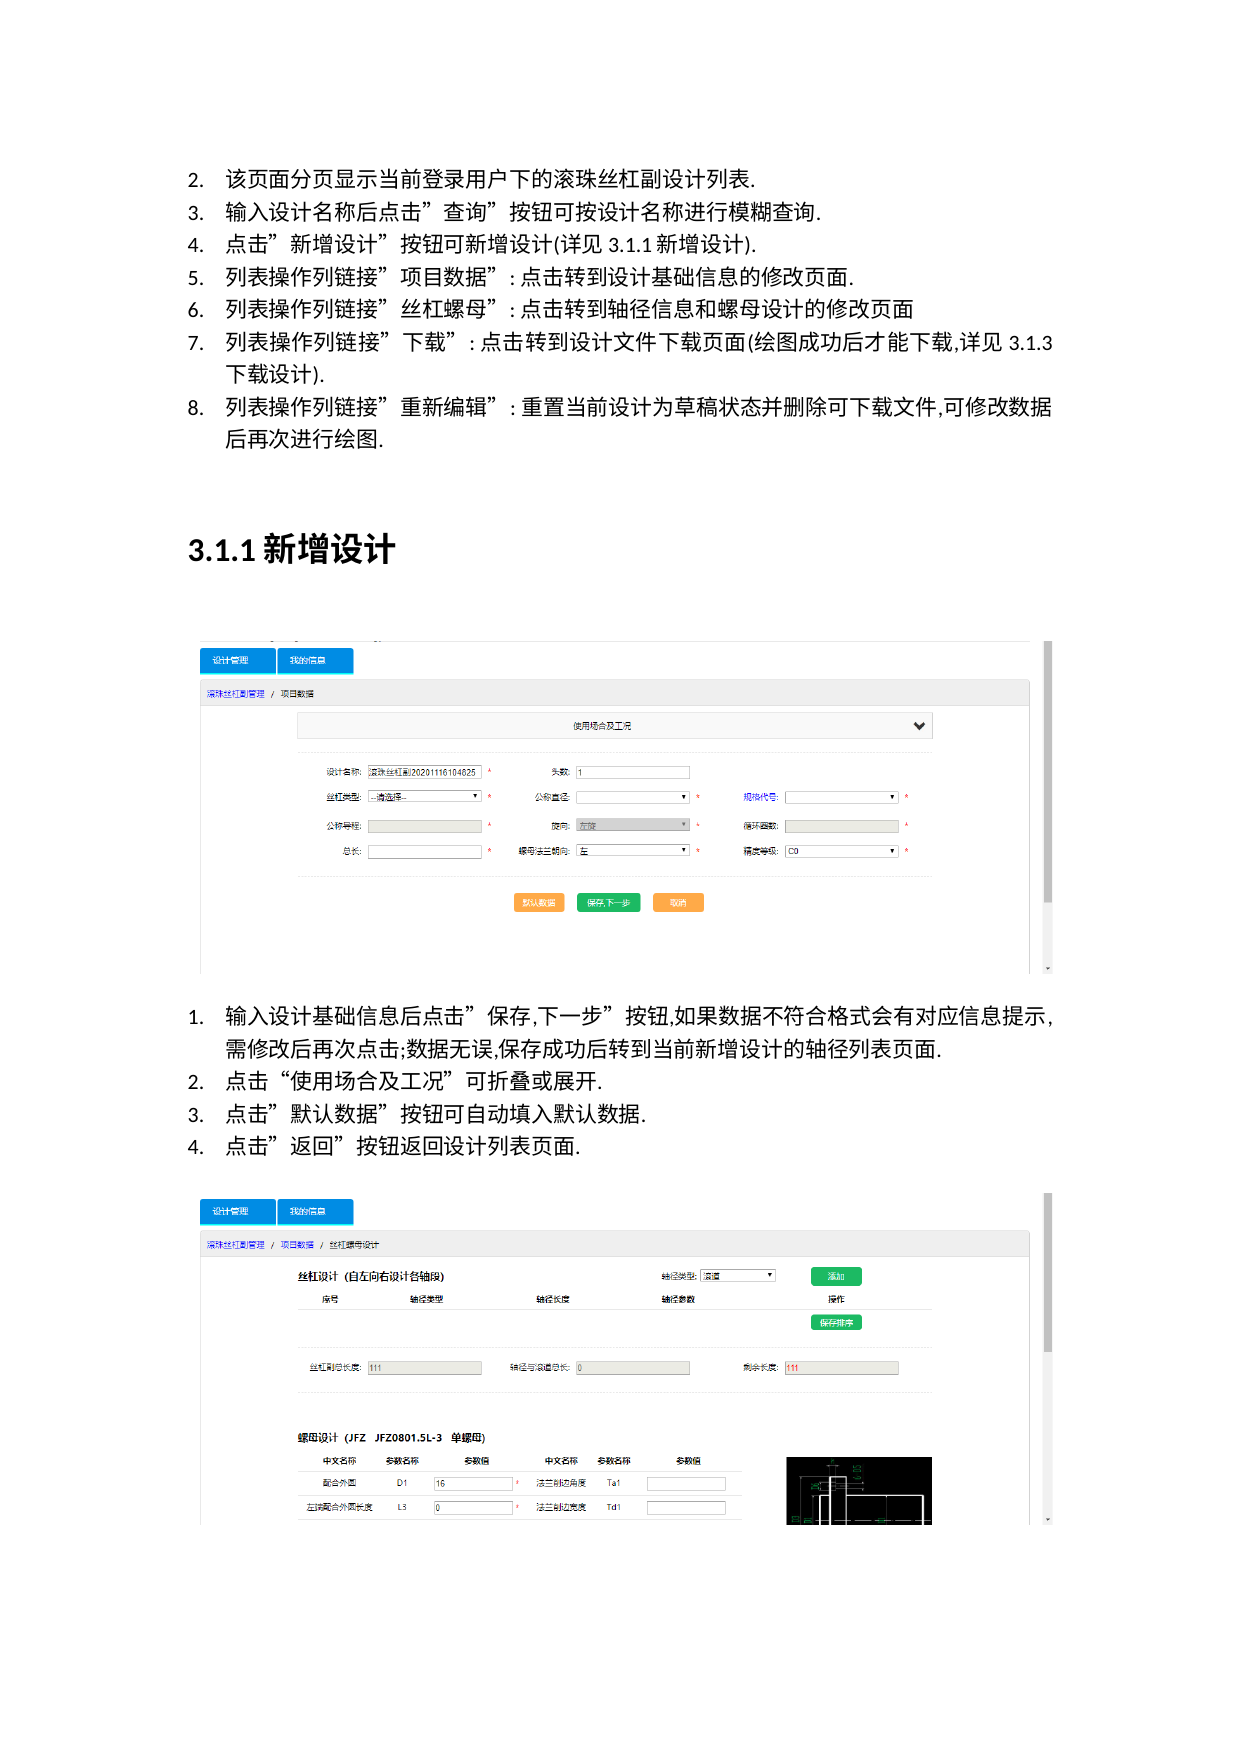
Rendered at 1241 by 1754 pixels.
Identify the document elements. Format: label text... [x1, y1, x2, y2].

list 该页面分页显示当前登录用户下的滚珠丝杠副设计列表. [187, 162, 1053, 194]
list 列表操作列链接”丝杠螺母”: 点击转到轴径信息和螺母设计的修改页面 [187, 292, 1053, 324]
picture [187, 1193, 1053, 1525]
list 输入设计名称后点击”查询”按钮可按设计名称进行模糊查询. [187, 194, 1053, 227]
list 点击“使用场合及工况”可折叠或展开. [187, 1064, 1053, 1096]
list 列表操作列链接”重新编辑”: 重置当前设计为草稿状态并删除可下载文件,可修改数据后再次进行绘图. [187, 389, 1053, 454]
list 点击”新增设计”按钮可新增设计(详见3.1.1新增设计). [187, 227, 1053, 259]
list 列表操作列链接”项目数据”: 点击转到设计基础信息的修改页面. [187, 259, 1053, 292]
list 点击”默认数据”按钮可自动填入默认数据. [187, 1096, 1053, 1129]
picture [187, 641, 1053, 974]
list 输入设计基础信息后点击”保存,下一步”按钮,如果数据不符合格式会有对应信息提示,需修改后再次点击;数据无误,保存成功后转到当前新增设计的轴径列表页面. [187, 999, 1053, 1064]
list 列表操作列链接”下载”: 点击转到设计文件下载页面(绘图成功后才能下载,详见3.1.3下载设计). [187, 324, 1053, 389]
subtitle 3.1.1 新增设计 [187, 514, 1053, 579]
list 点击”返回”按钮返回设计列表页面. [187, 1129, 1053, 1161]
